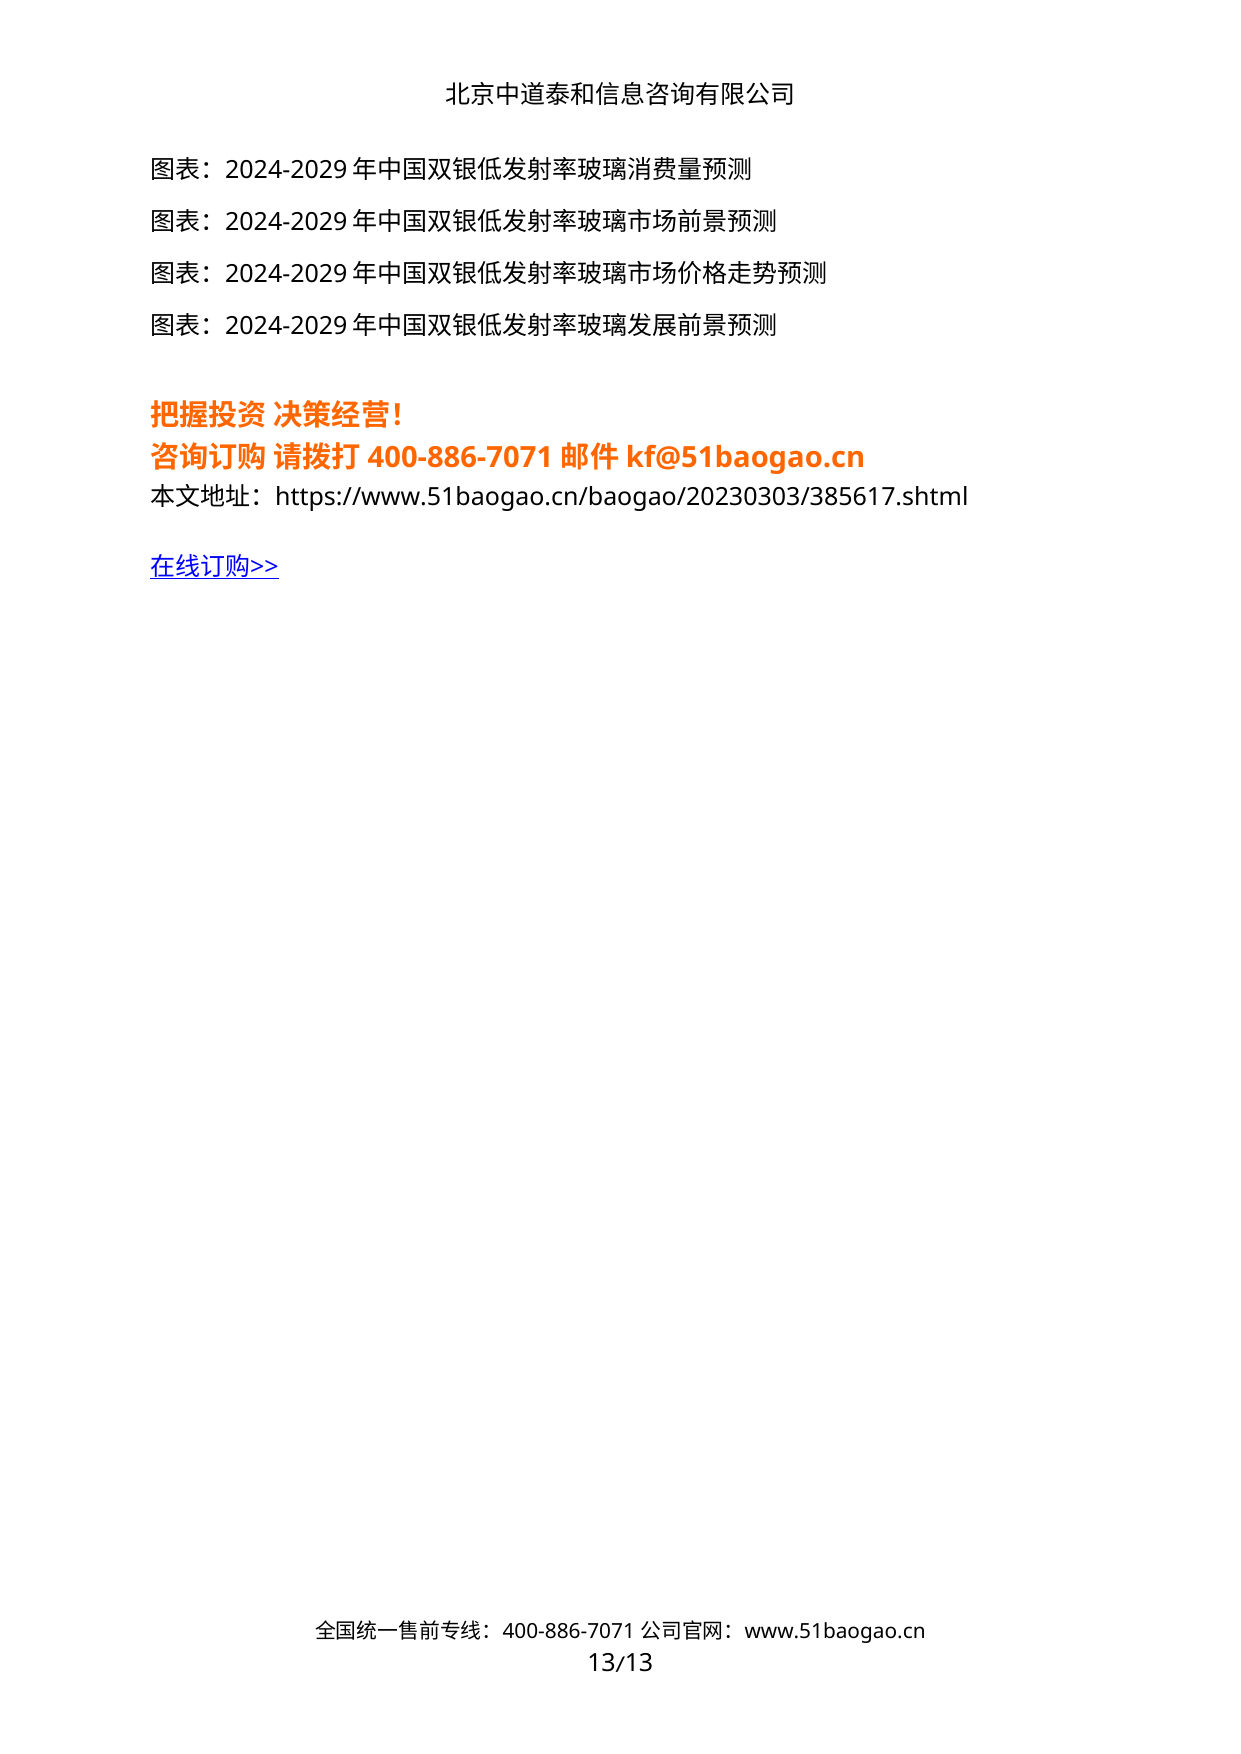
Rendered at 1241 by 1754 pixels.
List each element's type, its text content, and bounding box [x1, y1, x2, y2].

text 图表：2024-2029年中国双银低发射率玻璃发展前景预测 [150, 306, 1090, 342]
text 把握投资 决策经营！咨询订购 请拨打 400-886-7071 邮件 kf@51baogao.cn本文地址：https://www.51baogao.cn/baogao/20230303/385617.shtml [150, 357, 1090, 512]
text 图表：2024-2029年中国双银低发射率玻璃市场价格走势预测 [150, 254, 1090, 290]
text 在线订购>> [150, 512, 1090, 583]
text 图表：2024-2029年中国双银低发射率玻璃市场前景预测 [150, 202, 1090, 238]
text 图表：2024-2029年中国双银低发射率玻璃消费量预测 [150, 150, 1090, 186]
